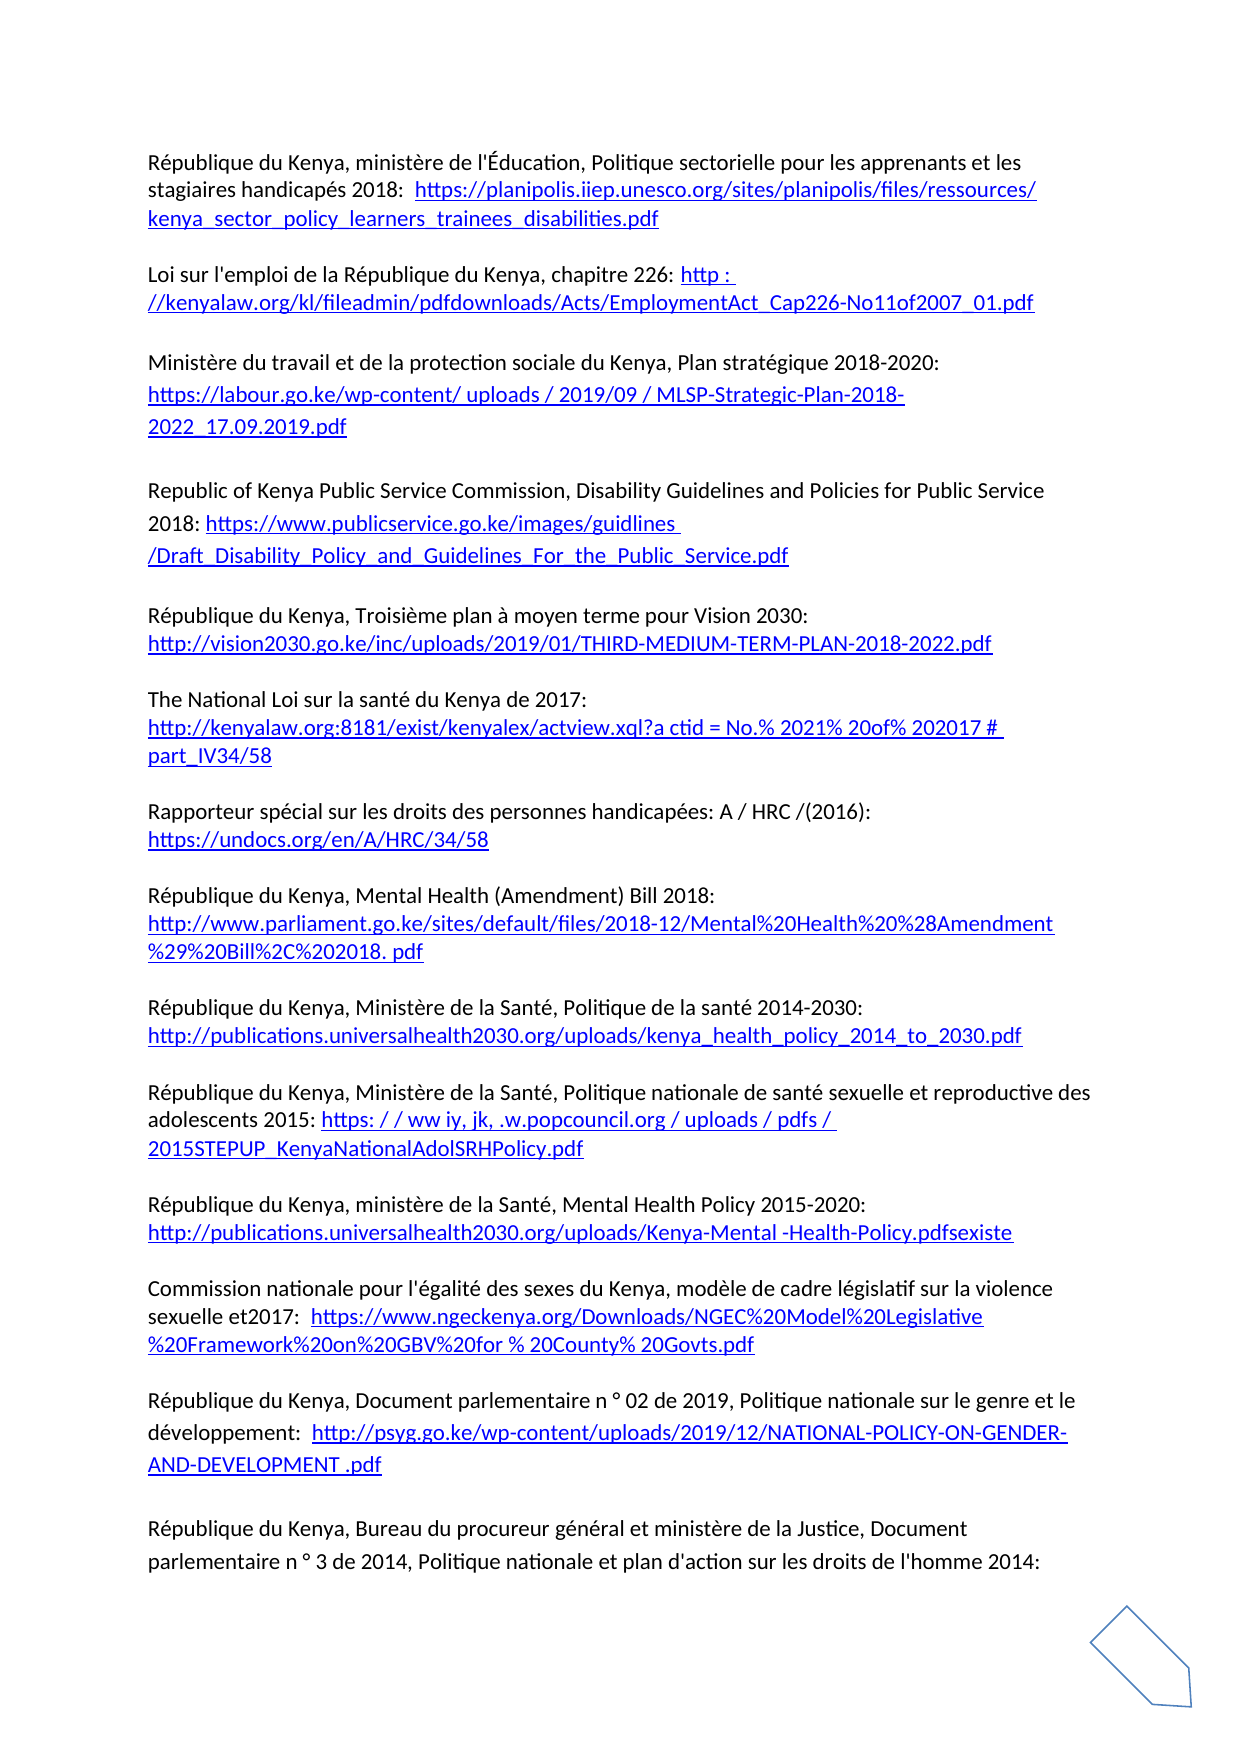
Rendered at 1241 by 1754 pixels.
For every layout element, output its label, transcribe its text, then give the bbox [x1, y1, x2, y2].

text République du Kenya, Ministère de la Santé, Politique de la santé 2014-2030: http://publications.universalhealth2030.org/uploads/kenya_health_policy_2014_to_2030.pdf [148, 993, 1093, 1049]
text République du Kenya, Troisième plan à moyen terme pour Vision 2030: http://vision2030.go.ke/inc/uploads/2019/01/THIRD-MEDIUM-TERM-PLAN-2018-2022.pdf [148, 601, 1093, 657]
text Republic of Kenya Public Service Commission, Disability Guidelines and Policies for Public Service 2018: https://www.publicservice.go.ke/images/guidlines /Draft_Disability_Policy_and_Guidelines_For_the_Public_Service.pdf [148, 477, 1093, 569]
text République du Kenya, Ministère de la Santé, Politique nationale de santé sexuelle et reproductive des adolescents 2015: https: / / ww iy, jk, .w.popcouncil.org / uploads / pdfs / 2015STEPUP_KenyaNationalAdolSRHPolicy.pdf [148, 1078, 1093, 1162]
text Commission nationale pour l'égalité des sexes du Kenya, modèle de cadre législatif sur la violence sexuelle et2017: https://www.ngeckenya.org/Downloads/NGEC%20Model%20Legislative%20Framework%20on%20GBV%20for % 20County% 20Govts.pdf [148, 1274, 1093, 1358]
text République du Kenya, Mental Health (Amendment) Bill 2018: http://www.parliament.go.ke/sites/default/files/2018-12/Mental%20Health%20%28Amendment%29%20Bill%2C%202018. pdf [148, 881, 1093, 966]
text Loi sur l'emploi de la République du Kenya, chapitre 226: http : //kenyalaw.org/kl/fileadmin/pdfdownloads/Acts/EmploymentAct_Cap226-No11of2007_01.pdf [148, 260, 1093, 316]
text République du Kenya, ministère de la Santé, Mental Health Policy 2015-2020: http://publications.universalhealth2030.org/uploads/Kenya-Mental -Health-Policy.pdfsexiste [148, 1190, 1093, 1246]
text Ministère du travail et de la protection sociale du Kenya, Plan stratégique 2018-2020: https://labour.go.ke/wp-content/ uploads / 2019/09 / MLSP-Strategic-Plan-2018-2022_17.09.2019.pdf [148, 348, 1093, 440]
text The National Loi sur la santé du Kenya de 2017: http://kenyalaw.org:8181/exist/kenyalex/actview.xql?a ctid = No.% 2021% 20of% 202017 # part_IV34/58 [148, 685, 1093, 769]
text Rapporteur spécial sur les droits des personnes handicapées: A / HRC /(2016): https://undocs.org/en/A/HRC/34/58 [148, 797, 1093, 853]
text République du Kenya, Document parlementaire n ° 02 de 2019, Politique nationale sur le genre et le développement: http://psyg.go.ke/wp-content/uploads/2019/12/NATIONAL-POLICY-ON-GENDER-AND-DEVELOPMENT .pdf [148, 1386, 1093, 1478]
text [148, 1514, 1093, 1575]
text République du Kenya, ministère de l'Éducation, Politique sectorielle pour les apprenants et les stagiaires handicapés 2018: https://planipolis.iiep.unesco.org/sites/planipolis/files/ressources/kenya_sector_policy_learners_trainees_disabilities.pdf [148, 148, 1093, 232]
